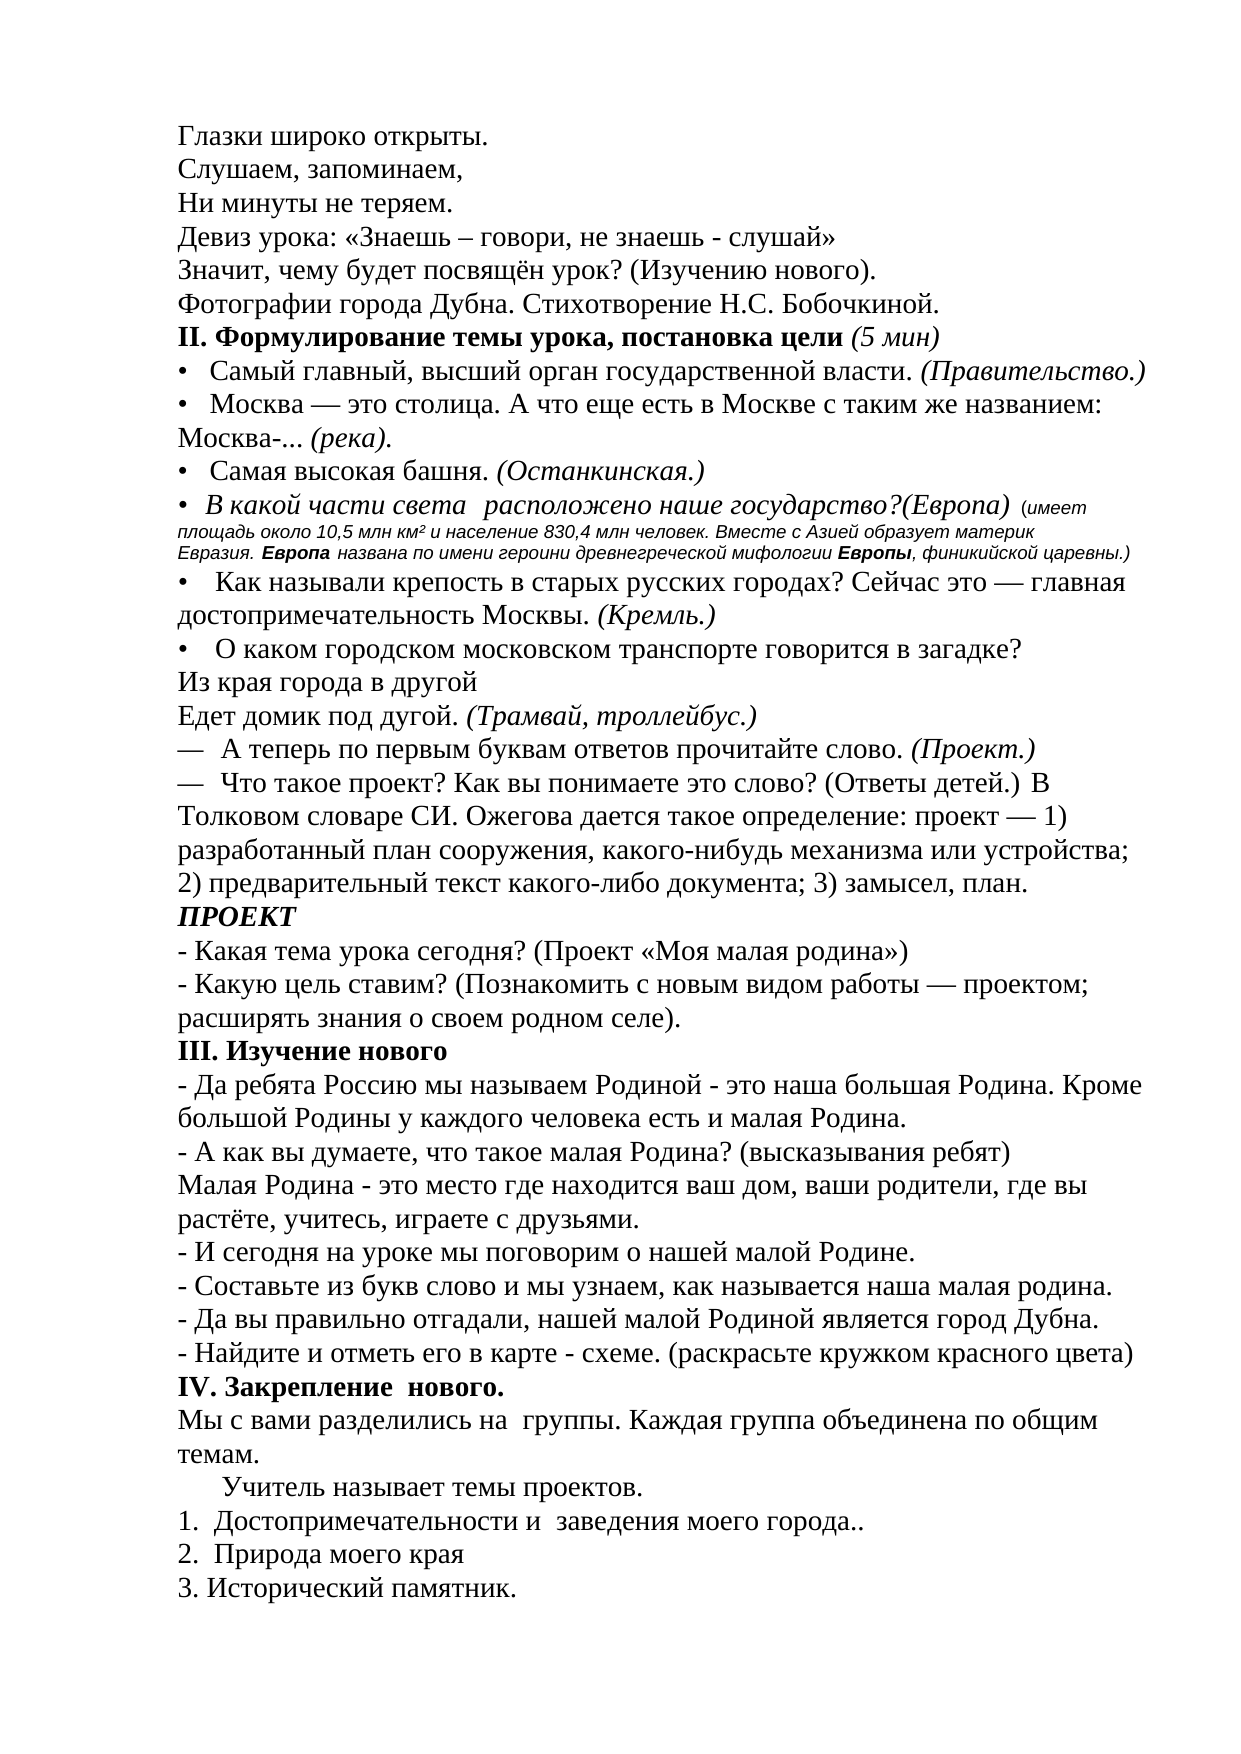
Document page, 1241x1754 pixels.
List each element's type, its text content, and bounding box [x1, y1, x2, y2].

text • Самый главный, высший орган государственной власти. (Правительство.) [177, 353, 1152, 386]
text 2. Природа моего края [177, 1536, 1152, 1570]
text IV. Закрепление нового. [177, 1369, 1152, 1402]
text • Москва — это столица. А что еще есть в Москве с таким же названием: Москва-... (река). [177, 386, 1152, 453]
text Фотографии города Дубна. Стихотворение Н.С. Бобочкиной. [177, 286, 1152, 319]
text — А теперь по первым буквам ответов прочитайте слово. (Проект.) [177, 731, 1152, 765]
text ПРОЕКТ [177, 899, 1152, 933]
text Глазки широко открыты. [177, 118, 1152, 152]
text - А как вы думаете, что такое малая Родина? (высказывания ребят) [177, 1134, 1152, 1167]
text - Составьте из букв слово и мы узнаем, как называется наша малая родина. [177, 1268, 1152, 1302]
text - Какую цель ставим? (Познакомить с новым видом работы — проектом; расширять знания о своем родном селе). [177, 966, 1152, 1033]
text • В какой части света расположено наше государство?(Европа) (имеет площадь около 10,5 млн км² и население 830,4 млн человек. Вместе с Азией образует материк Евразия. Европа названа по имени героини древнегреческой мифологии Европы, финикийской царевны.) [177, 487, 1152, 564]
text 1. Достопримечательности и заведения моего города.. [177, 1503, 1152, 1536]
text Учитель называет темы проектов. [177, 1469, 1152, 1503]
text • Самая высокая башня. (Останкинская.) [177, 453, 1152, 487]
text - И сегодня на уроке мы поговорим о нашей малой Родине. [177, 1234, 1152, 1268]
text Едет домик под дугой. (Трамвай, троллейбус.) [177, 698, 1152, 731]
text Из края города в другой [177, 664, 1152, 698]
text — Что такое проект? Как вы понимаете это слово? (Ответы детей.) В Толковом словаре СИ. Ожегова дается такое определение: проект — 1) разработанный план сооружения, какого-нибудь механизма или устройства; 2) предварительный текст какого-либо документа; 3) замысел, план. [177, 765, 1152, 899]
text - Найдите и отметь его в карте - схеме. (раскрасьте кружком красного цвета) [177, 1335, 1152, 1369]
text • Как называли крепость в старых русских городах? Сейчас это — главная достопримечательность Москвы. (Кремль.) [177, 564, 1152, 631]
text • О каком городском московском транспорте говорится в загадке? [177, 631, 1152, 664]
text 3. Исторический памятник. [177, 1570, 1152, 1603]
text Ни минуты не теряем. [177, 185, 1152, 219]
text III. Изучение нового [177, 1033, 1152, 1067]
text II. Формулирование темы урока, постановка цели (5 мин) [177, 319, 1152, 353]
text Девиз урока: «Знаешь – говори, не знаешь - слушай» [177, 219, 1152, 252]
text - Какая тема урока сегодня? (Проект «Моя малая родина») [177, 933, 1152, 966]
text Слушаем, запоминаем, [177, 152, 1152, 185]
text Мы с вами разделились на группы. Каждая группа объединена по общим темам. [177, 1402, 1152, 1469]
text Малая Родина - это место где находится ваш дом, ваши родители, где вы растёте, учитесь, играете с друзьями. [177, 1167, 1152, 1234]
text Значит, чему будет посвящён урок? (Изучению нового). [177, 252, 1152, 286]
text - Да вы правильно отгадали, нашей малой Родиной является город Дубна. [177, 1302, 1152, 1335]
text - Да ребята Россию мы называем Родиной - это наша большая Родина. Кроме большой Родины у каждого человека есть и малая Родина. [177, 1067, 1152, 1134]
